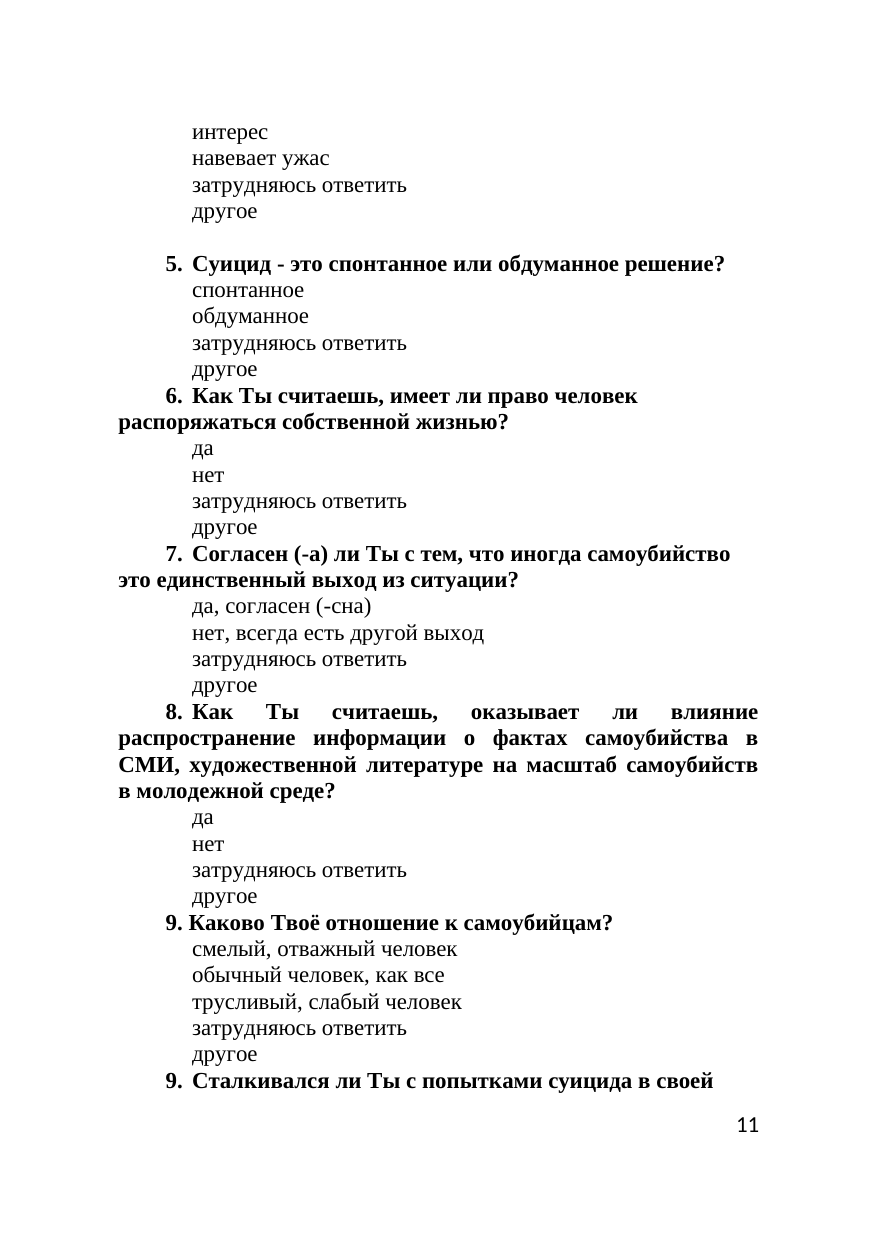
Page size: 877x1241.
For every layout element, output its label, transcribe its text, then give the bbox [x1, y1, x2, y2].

text  нет, всегда есть другой выход [118, 619, 759, 645]
list Суицид - это спонтанное или обдуманное решение? [118, 250, 759, 276]
text  затрудняюсь ответить [118, 171, 759, 197]
text  другое [118, 513, 759, 540]
text  спонтанное [118, 276, 759, 303]
list Сталкивался ли Ты с попытками суицида в своей [118, 1067, 759, 1093]
text  затрудняюсь ответить [118, 487, 759, 513]
text  затрудняюсь ответить [118, 645, 759, 672]
text  затрудняюсь ответить [118, 856, 759, 882]
text  другое [118, 672, 759, 698]
text  другое [118, 882, 759, 909]
text  смелый, отважный человек [118, 935, 759, 961]
text  нет [118, 830, 759, 856]
list Согласен (-а) ли Ты с тем, что иногда самоубийство это единственный выход из ситуации? [118, 540, 759, 592]
text  обычный человек, как все [118, 961, 759, 988]
text  интерес [118, 118, 759, 144]
text  навевает ужас [118, 144, 759, 171]
text  да, согласен (-сна) [118, 592, 759, 619]
text  трусливый, слабый человек [118, 988, 759, 1014]
text  обдуманное [118, 303, 759, 329]
text  затрудняюсь ответить [118, 1014, 759, 1041]
text  другое [118, 197, 759, 223]
text  да [118, 803, 759, 830]
text  нет [118, 461, 759, 487]
list Как Ты считаешь, имеет ли право человек распоряжаться собственной жизнью? [118, 382, 759, 434]
text  да [118, 434, 759, 461]
text 9. Каково Твоё отношение к самоубийцам? [118, 909, 759, 935]
text  затрудняюсь ответить [118, 329, 759, 355]
list Как Ты считаешь, оказывает ли влияние распространение информации о фактах самоубийства в СМИ, художественной литературе на масштаб самоубийств в молодежной среде? [118, 698, 759, 803]
text  другое [118, 355, 759, 382]
text  другое [118, 1041, 759, 1067]
